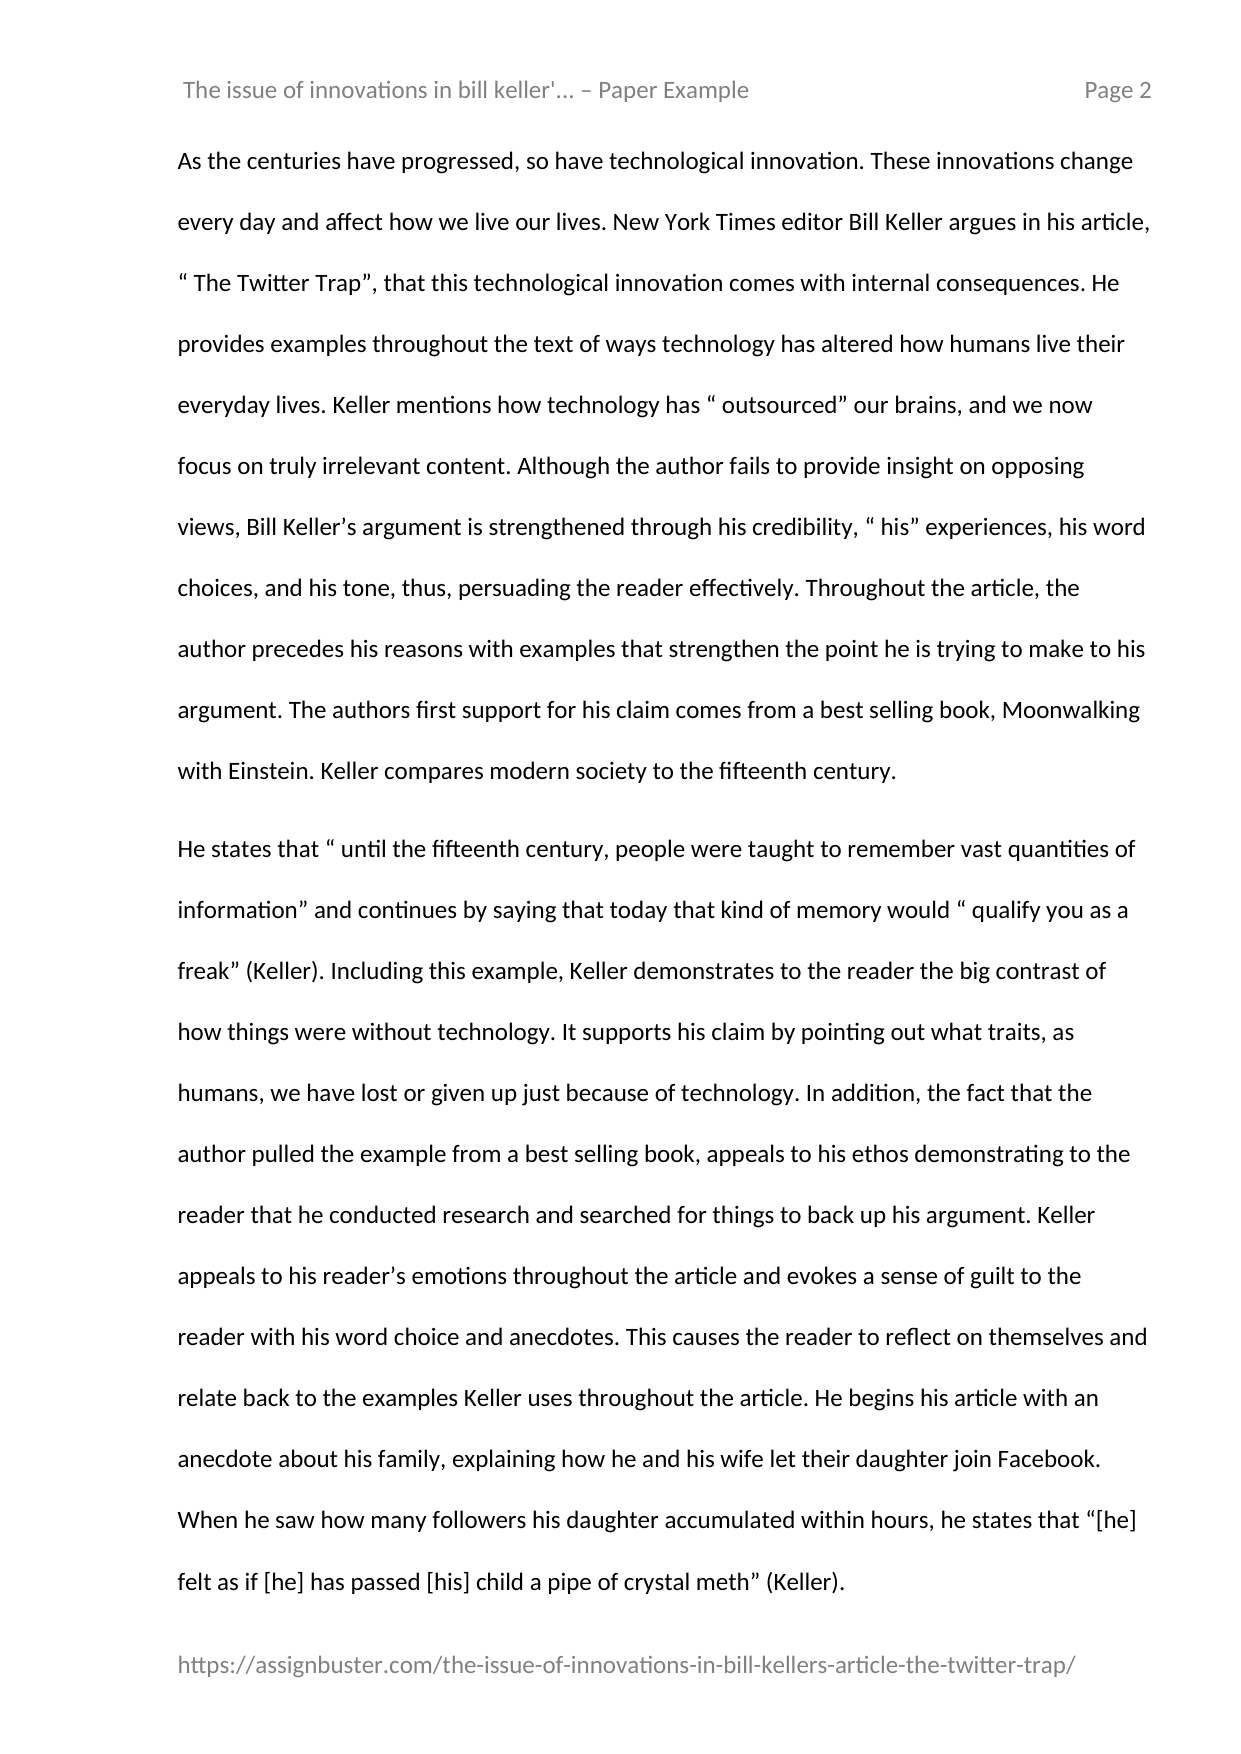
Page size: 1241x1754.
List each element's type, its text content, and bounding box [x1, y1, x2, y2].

text He states that “ until the fifteenth century, people were taught to remember vast quantities of information” and continues by saying that today that kind of memory would “ qualify you as a freak” (Keller). Including this example, Keller demonstrates to the reader the big contrast of how things were without technology. It supports his claim by pointing out what traits, as humans, we have lost or given up just because of technology. In addition, the fact that the author pulled the example from a best selling book, appeals to his ethos demonstrating to the reader that he conducted research and searched for things to back up his argument. Keller appeals to his reader’s emotions throughout the article and evokes a sense of guilt to the reader with his word choice and anecdotes. This causes the reader to reflect on themselves and relate back to the examples Keller uses throughout the article. He begins his article with an anecdote about his family, explaining how he and his wife let their daughter join Facebook. When he saw how many followers his daughter accumulated within hours, he states that “[he] felt as if [he] has passed [his] child a pipe of crystal meth” (Keller). [177, 833, 1152, 1596]
text As the centuries have progressed, so have technological innovation. These innovations change every day and affect how we live our lives. New York Times editor Bill Keller argues in his article, “ The Twitter Trap”, that this technological innovation comes with internal consequences. He provides examples throughout the text of ways technology has altered how humans live their everyday lives. Keller mentions how technology has “ outsourced” our brains, and we now focus on truly irrelevant content. Although the author fails to provide insight on opposing views, Bill Keller’s argument is strengthened through his credibility, “ his” experiences, his word choices, and his tone, thus, persuading the reader effectively. Throughout the article, the author precedes his reasons with examples that strengthen the point he is trying to make to his argument. The authors first support for his claim comes from a best selling book, Moonwalking with Einstein. Keller compares modern society to the fifteenth century. [177, 145, 1152, 786]
